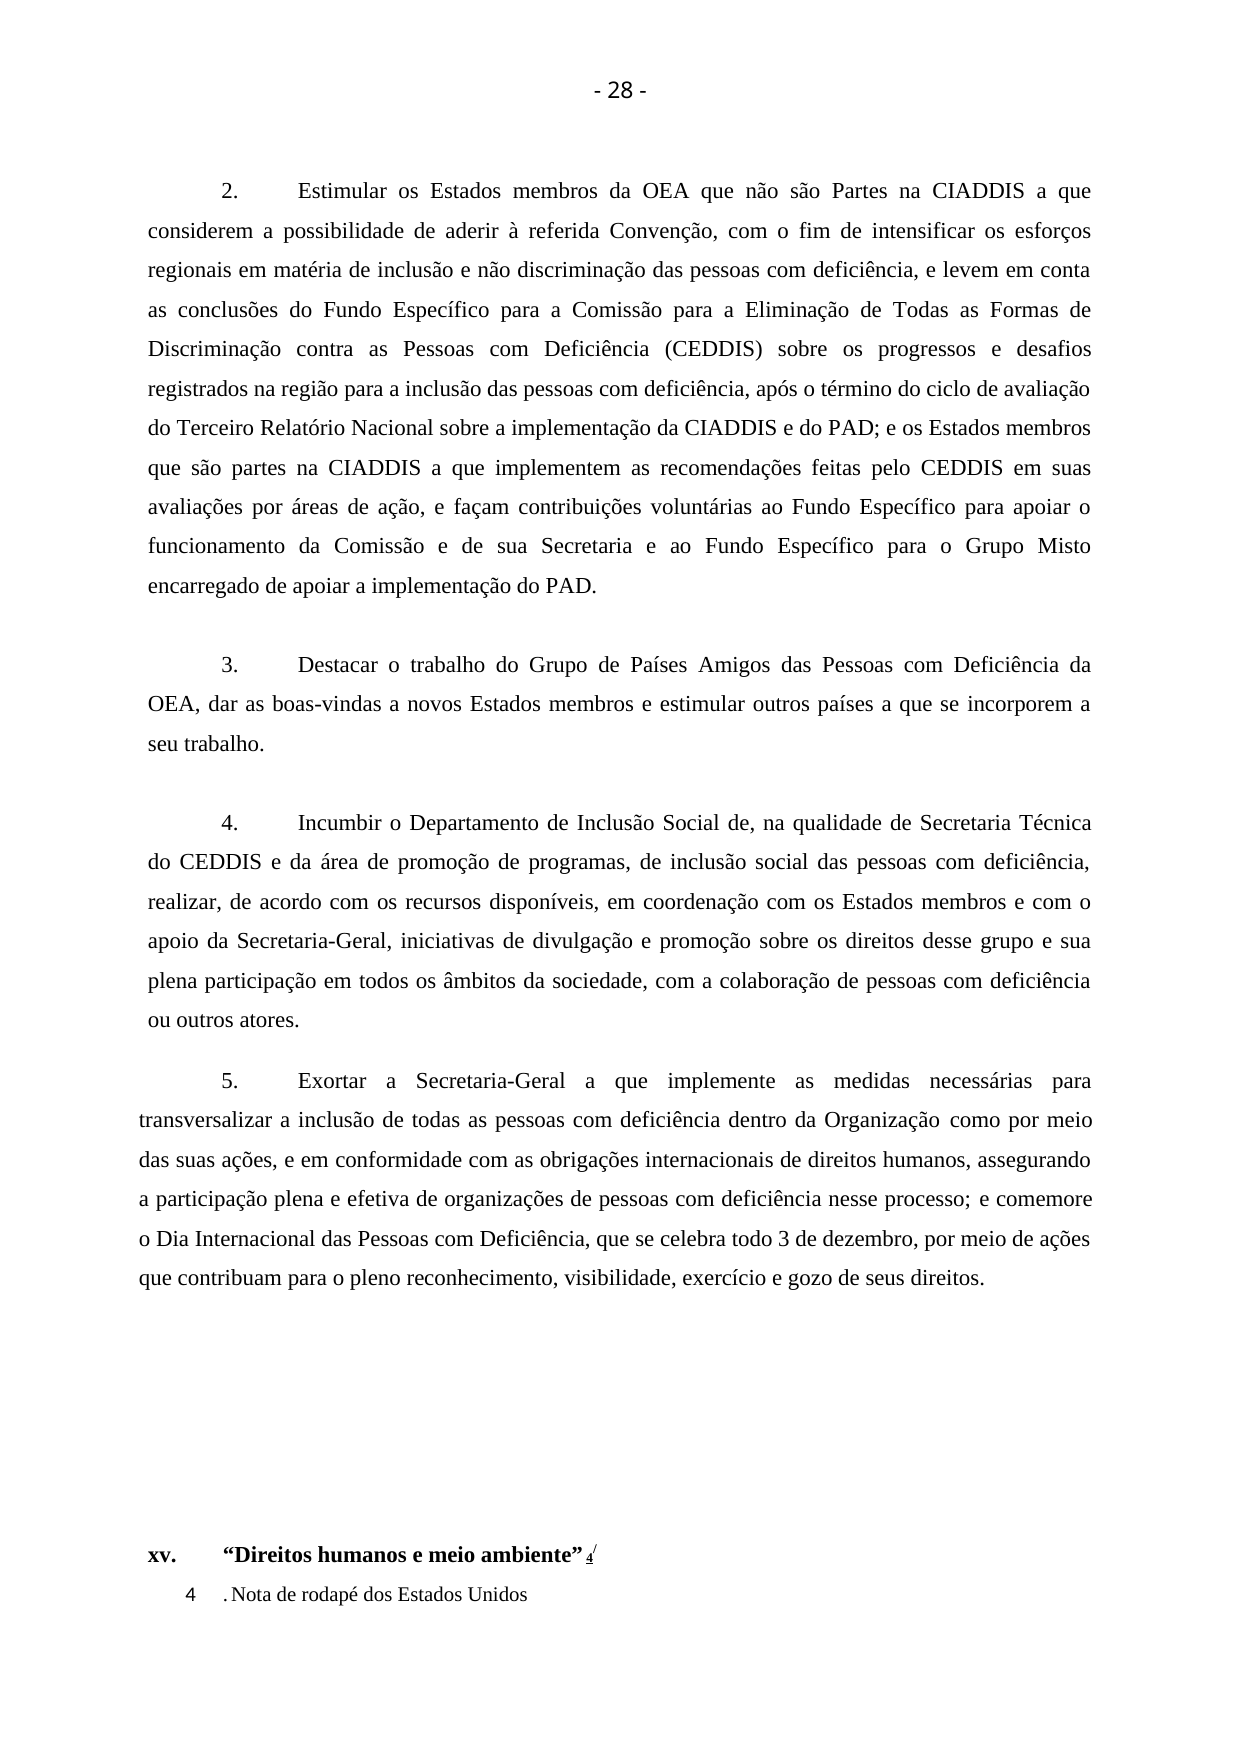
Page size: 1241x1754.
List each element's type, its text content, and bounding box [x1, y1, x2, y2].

list Incumbir o Departamento de Inclusão Social de, na qualidade de Secretaria Técnica do CEDDIS e da área de promoção de programas, de inclusão social das pessoas com deficiência, realizar, de acordo com os recursos disponíveis, em coordenação com os Estados membros e com o apoio da Secretaria-Geral, iniciativas de divulgação e promoção sobre os direitos desse grupo e sua plena participação em todos os âmbitos da sociedade, com a colaboração de pessoas com deficiência ou outros atores. [148, 809, 1093, 1033]
list Destacar o trabalho do Grupo de Países Amigos das Pessoas com Deficiência da OEA, dar as boas-vindas a novos Estados membros e estimular outros países a que se incorporem a seu trabalho. [148, 651, 1093, 756]
list Estimular os Estados membros da OEA que não são Partes na CIADDIS a que considerem a possibilidade de aderir à referida Convenção, com o fim de intensificar os esforços regionais em matéria de inclusão e não discriminação das pessoas com deficiência, e levem em conta as conclusões do Fundo Específico para a Comissão para a Eliminação de Todas as Formas de Discriminação contra as Pessoas com Deficiência (CEDDIS) sobre os progressos e desafios registrados na região para a inclusão das pessoas com deficiência, após o término do ciclo de avaliação do Terceiro Relatório Nacional sobre a implementação da CIADDIS e do PAD; e os Estados membros que são partes na CIADDIS a que implementem as recomendações feitas pelo CEDDIS em suas avaliações por áreas de ação, e façam contribuições voluntárias ao Fundo Específico para apoiar o funcionamento da Comissão e de sua Secretaria e ao Fundo Específico para o Grupo Misto encarregado de apoiar a implementação do PAD. [148, 177, 1093, 598]
subtitle “Direitos humanos e meio ambiente” / [148, 1541, 1093, 1567]
list Exortar a Secretaria-Geral a que implemente as medidas necessárias para transversalizar a inclusão de todas as pessoas com deficiência dentro da Organização como por meio das suas ações, e em conformidade com as obrigações internacionais de direitos humanos, assegurando a participação plena e efetiva de organizações de pessoas com deficiência nesse processo; e comemore o Dia Internacional das Pessoas com Deficiência, que se celebra todo 3 de dezembro, por meio de ações que contribuam para o pleno reconhecimento, visibilidade, exercício e gozo de seus direitos. [139, 1067, 1093, 1290]
